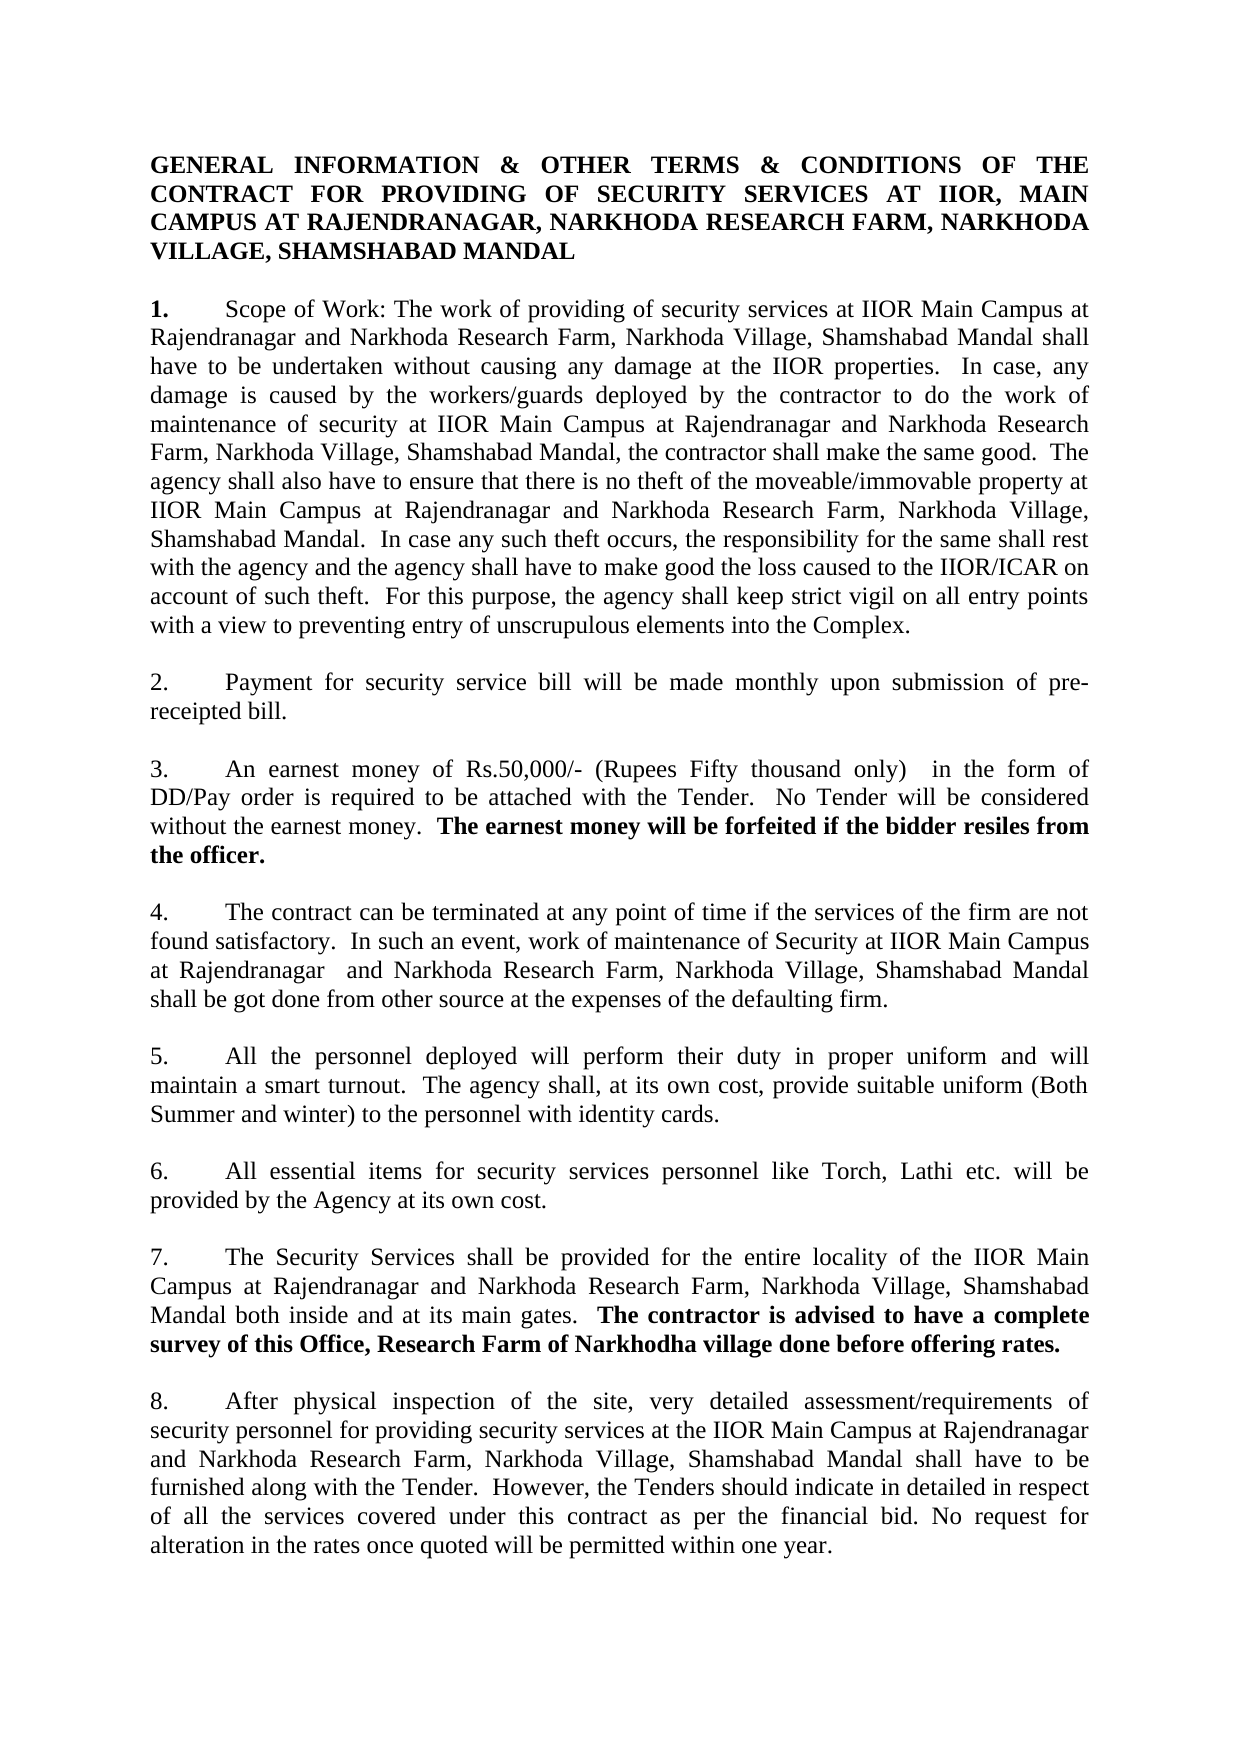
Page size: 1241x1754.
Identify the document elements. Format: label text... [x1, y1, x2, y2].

text 3. An earnest money of Rs.50,000/- (Rupees Fifty thousand only) in the form of DD/Pay order is required to be attached with the Tender. No Tender will be considered without the earnest money. The earnest money will be forfeited if the bidder resiles from the officer. [150, 754, 1090, 869]
text GENERAL INFORMATION & OTHER TERMS & CONDITIONS OF THE CONTRACT FOR PROVIDING OF SECURITY SERVICES AT IIOR, MAIN CAMPUS AT RAJENDRANAGAR, NARKHODA RESEARCH FARM, NARKHODA VILLAGE, SHAMSHABAD MANDAL [150, 150, 1090, 265]
text 8. After physical inspection of the site, very detailed assessment/requirements of security personnel for providing security services at the IIOR Main Campus at Rajendranagar and Narkhoda Research Farm, Narkhoda Village, Shamshabad Mandal shall have to be furnished along with the Tender. However, the Tenders should indicate in detailed in respect of all the services covered under this contract as per the financial bid. No request for alteration in the rates once quoted will be permitted within one year. [150, 1386, 1090, 1559]
text 2. Payment for security service bill will be made monthly upon submission of pre-receipted bill. [150, 667, 1090, 725]
text 1. Scope of Work: The work of providing of security services at IIOR Main Campus at Rajendranagar and Narkhoda Research Farm, Narkhoda Village, Shamshabad Mandal shall have to be undertaken without causing any damage at the IIOR properties. In case, any damage is caused by the workers/guards deployed by the contractor to do the work of maintenance of security at IIOR Main Campus at Rajendranagar and Narkhoda Research Farm, Narkhoda Village, Shamshabad Mandal, the contractor shall make the same good. The agency shall also have to ensure that there is no theft of the moveable/immovable property at IIOR Main Campus at Rajendranagar and Narkhoda Research Farm, Narkhoda Village, Shamshabad Mandal. In case any such theft occurs, the responsibility for the same shall rest with the agency and the agency shall have to make good the loss caused to the IIOR/ICAR on account of such theft. For this purpose, the agency shall keep strict vigil on all entry points with a view to preventing entry of unscrupulous elements into the Complex. [150, 294, 1090, 639]
text 4. The contract can be terminated at any point of time if the services of the firm are not found satisfactory. In such an event, work of maintenance of Security at IIOR Main Campus at Rajendranagar and Narkhoda Research Farm, Narkhoda Village, Shamshabad Mandal shall be got done from other source at the expenses of the defaulting firm. [150, 897, 1090, 1012]
text 6. All essential items for security services personnel like Torch, Lathi etc. will be provided by the Agency at its own cost. [150, 1156, 1090, 1214]
text 5. All the personnel deployed will perform their duty in proper uniform and will maintain a smart turnout. The agency shall, at its own cost, provide suitable uniform (Both Summer and winter) to the personnel with identity cards. [150, 1041, 1090, 1127]
text 7. The Security Services shall be provided for the entire locality of the IIOR Main Campus at Rajendranagar and Narkhoda Research Farm, Narkhoda Village, Shamshabad Mandal both inside and at its main gates. The contractor is advised to have a complete survey of this Office, Research Farm of Narkhodha village done before offering rates. [150, 1242, 1090, 1357]
